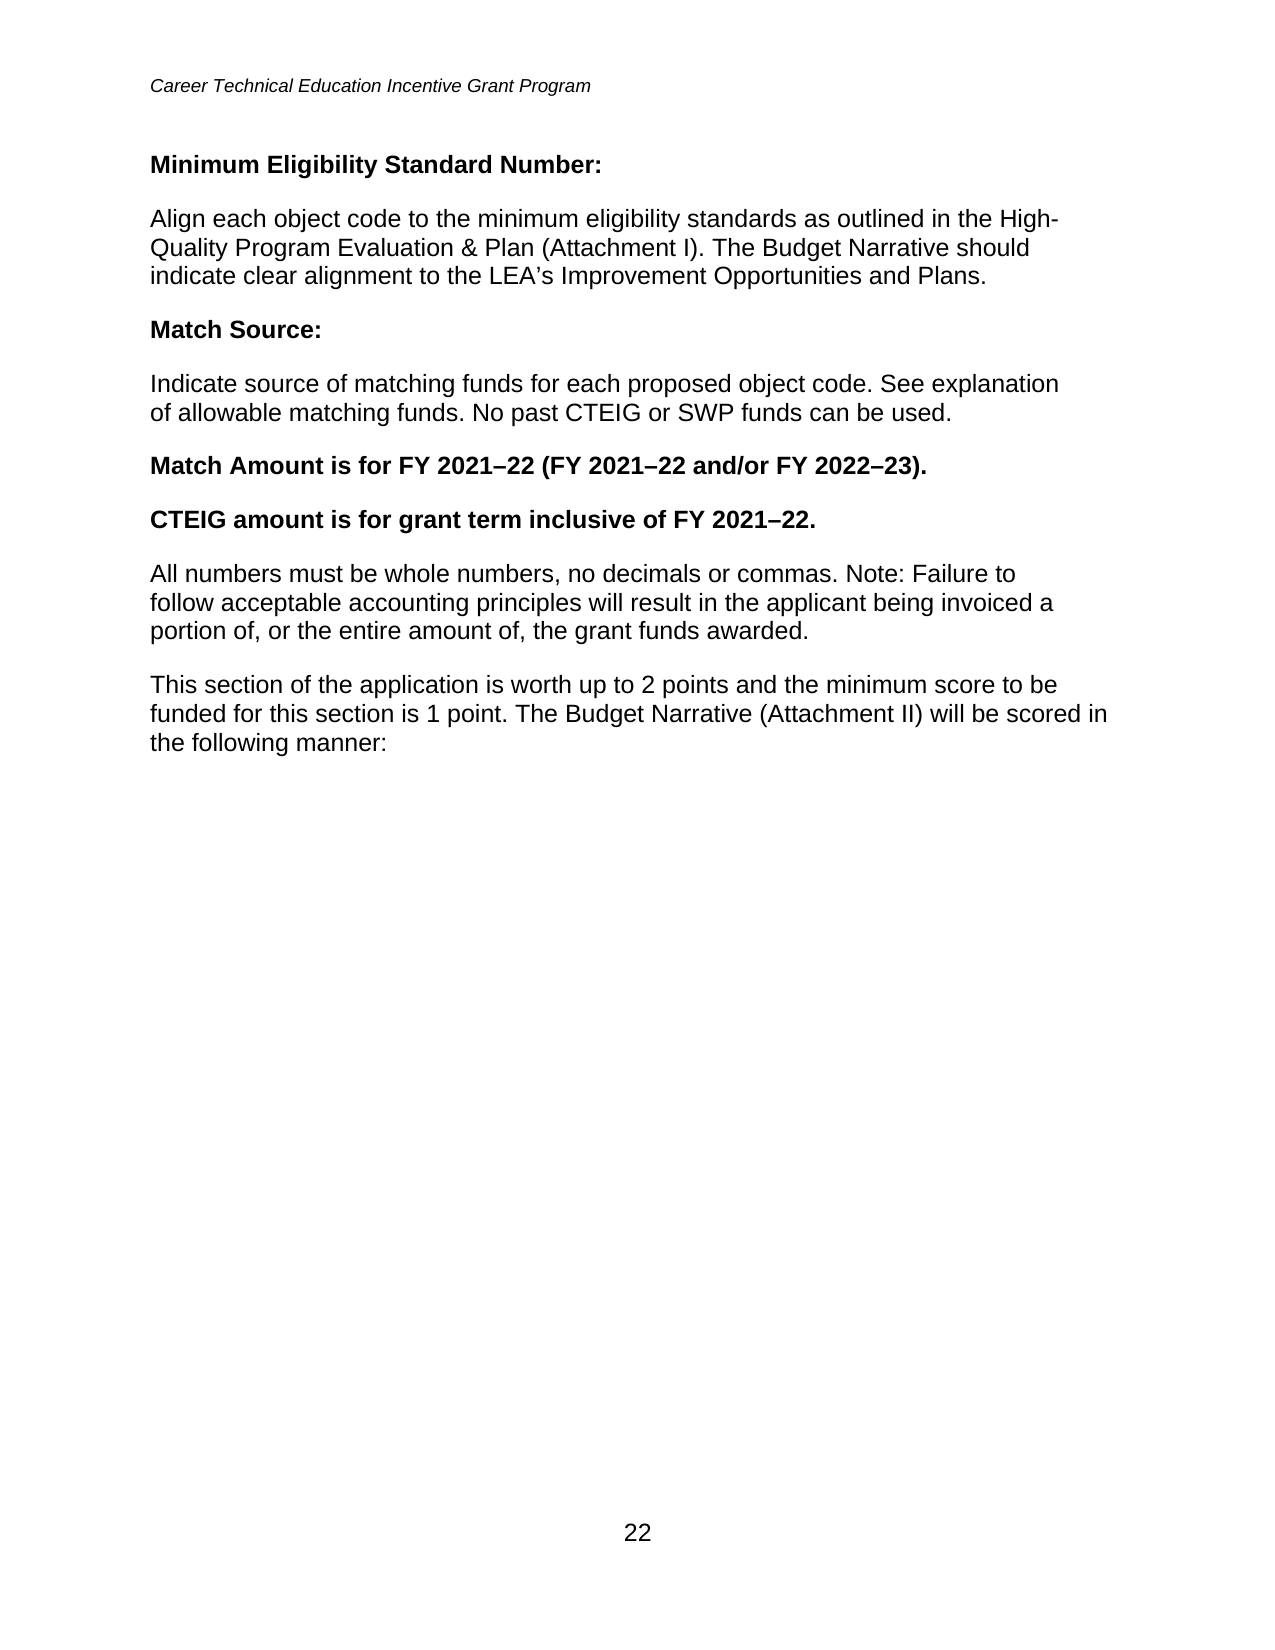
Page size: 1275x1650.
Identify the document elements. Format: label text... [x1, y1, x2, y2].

text All numbers must be whole numbers, no decimals or commas. Note: Failure to follow acceptable accounting principles will result in the applicant being invoiced a portion of, or the entire amount of, the grant funds awarded. [150, 559, 1083, 645]
text Match Source: [150, 315, 1084, 344]
text Indicate source of matching funds for each proposed object code. See explanation of allowable matching funds. No past CTEIG or SWP funds can be used. [150, 369, 1083, 426]
text Align each object code to the minimum eligibility standards as outlined in the High-Quality Program Evaluation & Plan (Attachment I). The Budget Narrative should indicate clear alignment to the LEA’s Improvement Opportunities and Plans. [150, 204, 1083, 290]
text This section of the application is worth up to 2 points and the minimum score to be funded for this section is 1 point. The Budget Narrative (Attachment II) will be scored in the following manner: [150, 670, 1125, 756]
text CTEIG amount is for grant term inclusive of FY 2021–22. [150, 505, 1084, 534]
text Minimum Eligibility Standard Number: [150, 150, 1125, 179]
text Match Amount is for FY 2021–22 (FY 2021–22 and/or FY 2022–23). [150, 451, 1084, 480]
